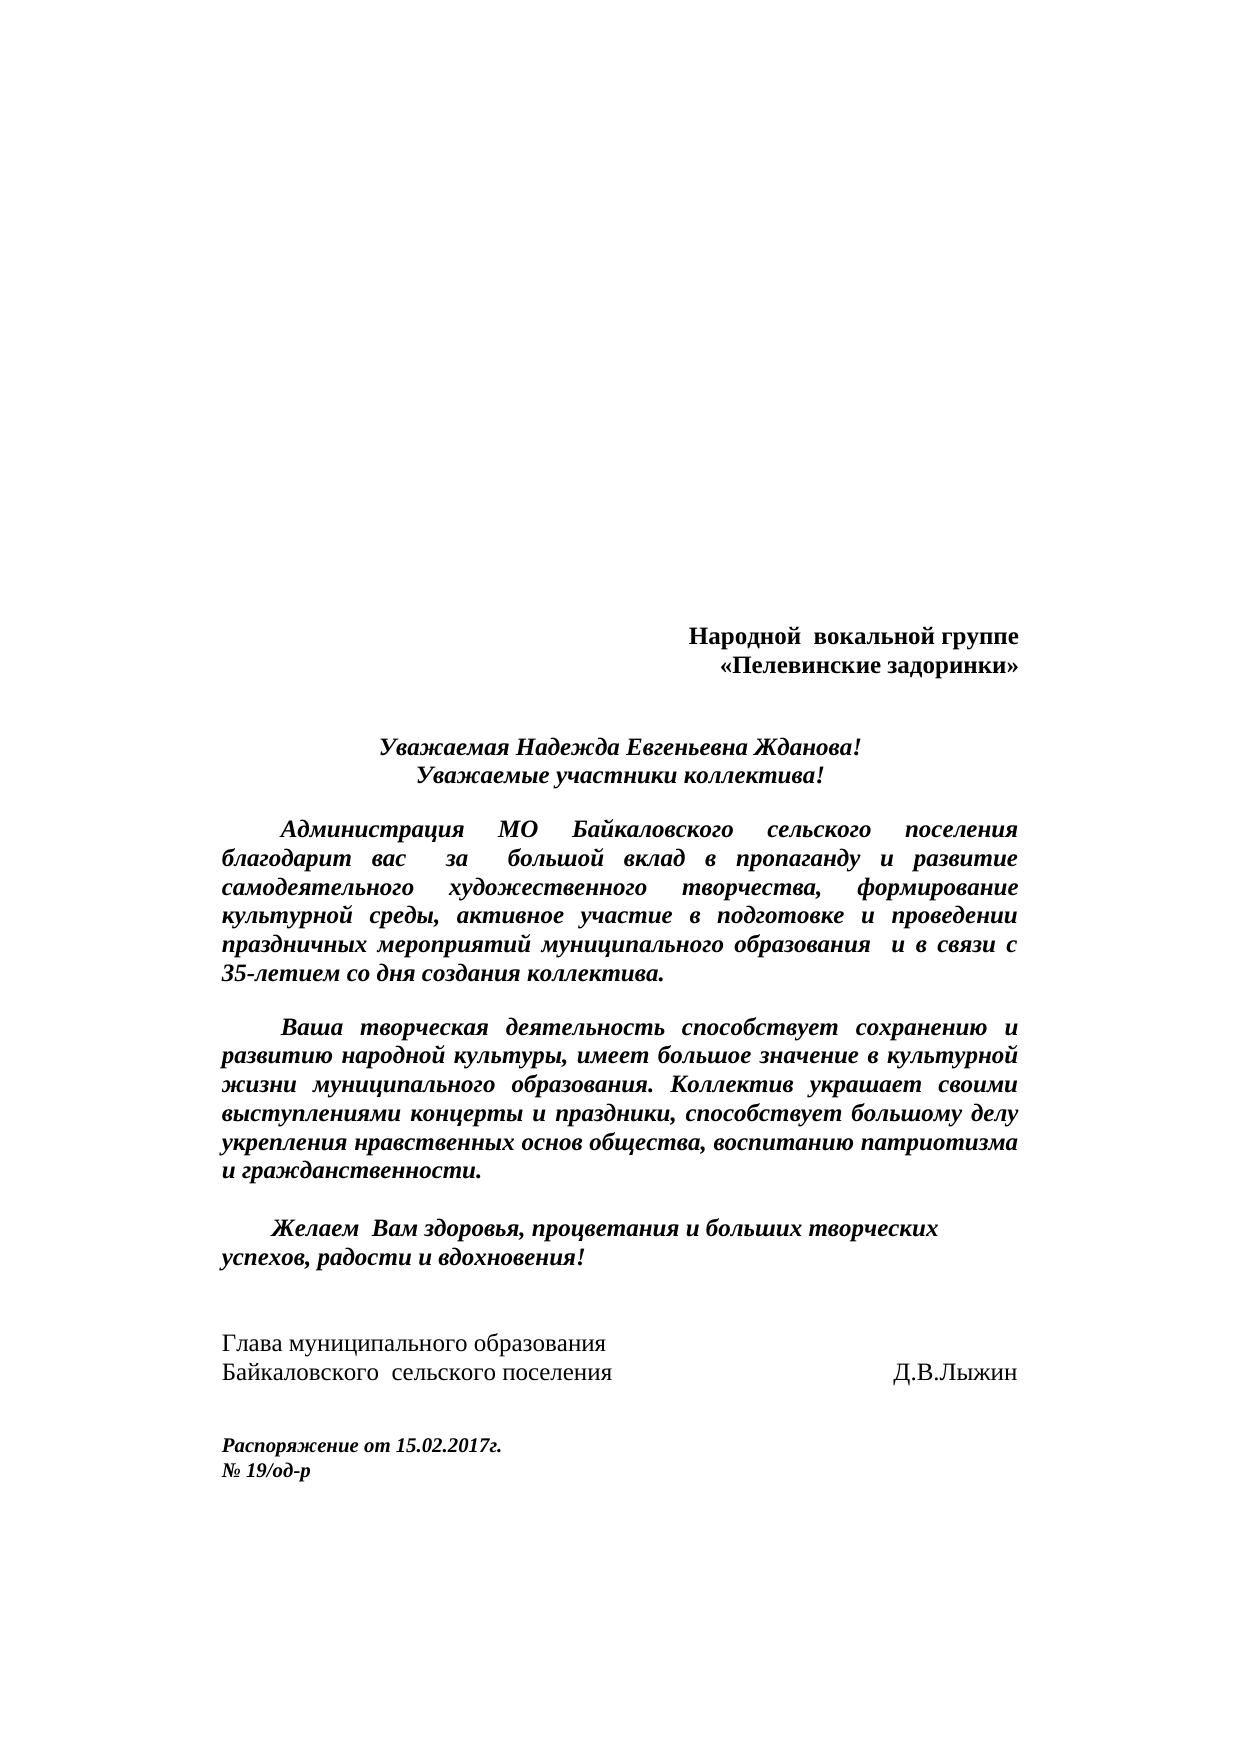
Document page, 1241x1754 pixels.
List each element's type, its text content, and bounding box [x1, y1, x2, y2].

text Байкаловского сельского поселения Д.В.Лыжин [222, 1357, 1019, 1385]
text № 19/од-р [222, 1457, 1019, 1482]
text «Пелевинские задоринки» [222, 650, 1019, 679]
text Народной вокальной группе [222, 621, 1019, 650]
text Желаем Вам здоровья, процветания и больших творческих успехов, радости и вдохновения! [222, 1213, 1019, 1270]
text Ваша творческая деятельность способствует сохранению и развитию народной культуры, имеет большое значение в культурной жизни муниципального образования. Коллектив украшает своими выступлениями концерты и праздники, способствует большому делу укрепления нравственных основ общества, воспитанию патриотизма и гражданственности. [222, 1012, 1019, 1184]
text Уважаемые участники коллектива! [222, 760, 1019, 789]
text Распоряжение от 15.02.2017г. [222, 1433, 1019, 1457]
text Уважаемая Надежда Евгеньевна Жданова! [222, 732, 1019, 760]
text Глава муниципального образования [222, 1328, 1019, 1357]
text Администрация МО Байкаловского сельского поселения благодарит вас за большой вклад в пропаганду и развитие самодеятельного художественного творчества, формирование культурной среды, активное участие в подготовке и проведении праздничных мероприятий муниципального образования и в связи с 35-летием со дня создания коллектива. [222, 814, 1019, 987]
